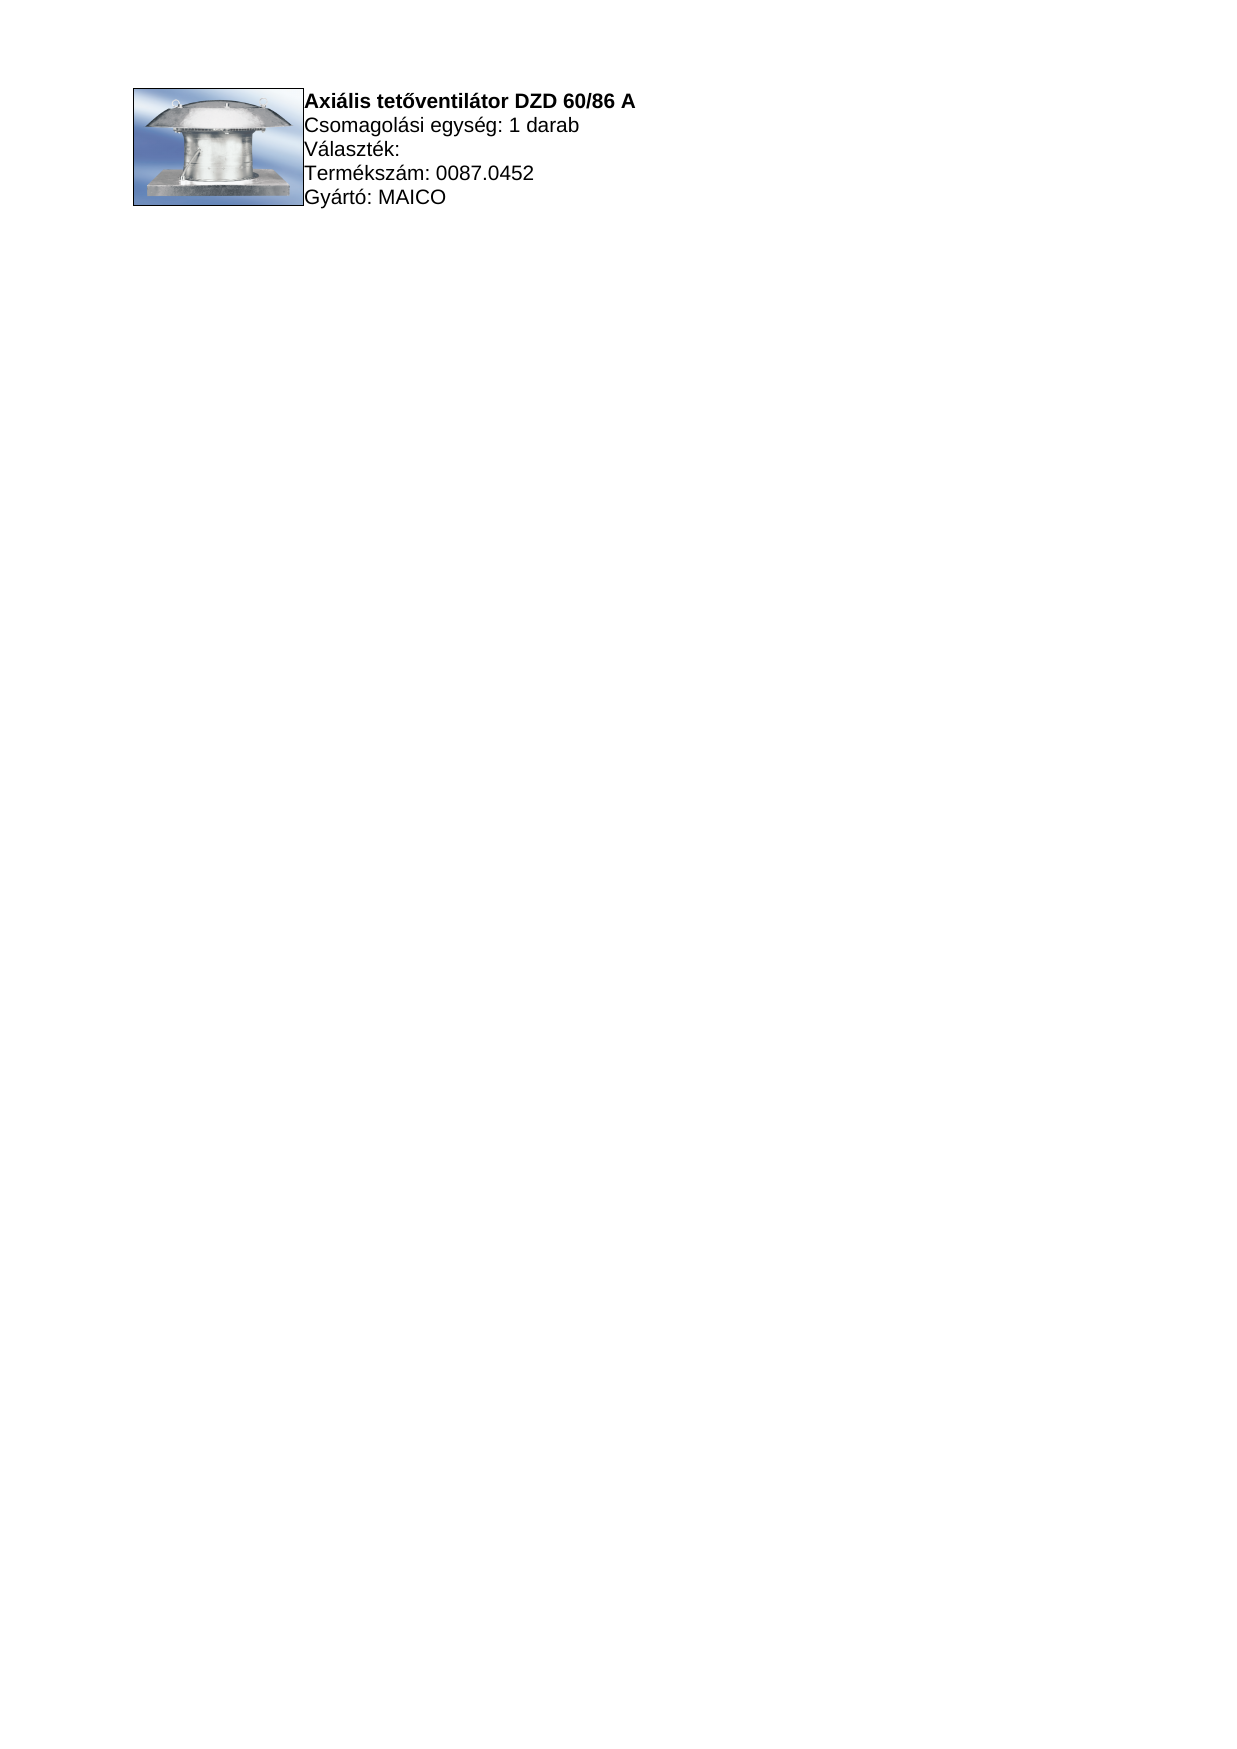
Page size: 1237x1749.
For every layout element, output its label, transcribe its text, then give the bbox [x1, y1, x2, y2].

picture [134, 89, 303, 205]
text Axiális tetőventilátor DZD 60/86 ACsomagolási egység: 1 darabVálaszték: Termékszám: 0087.0452Gyártó: MAICO [133, 89, 1148, 208]
